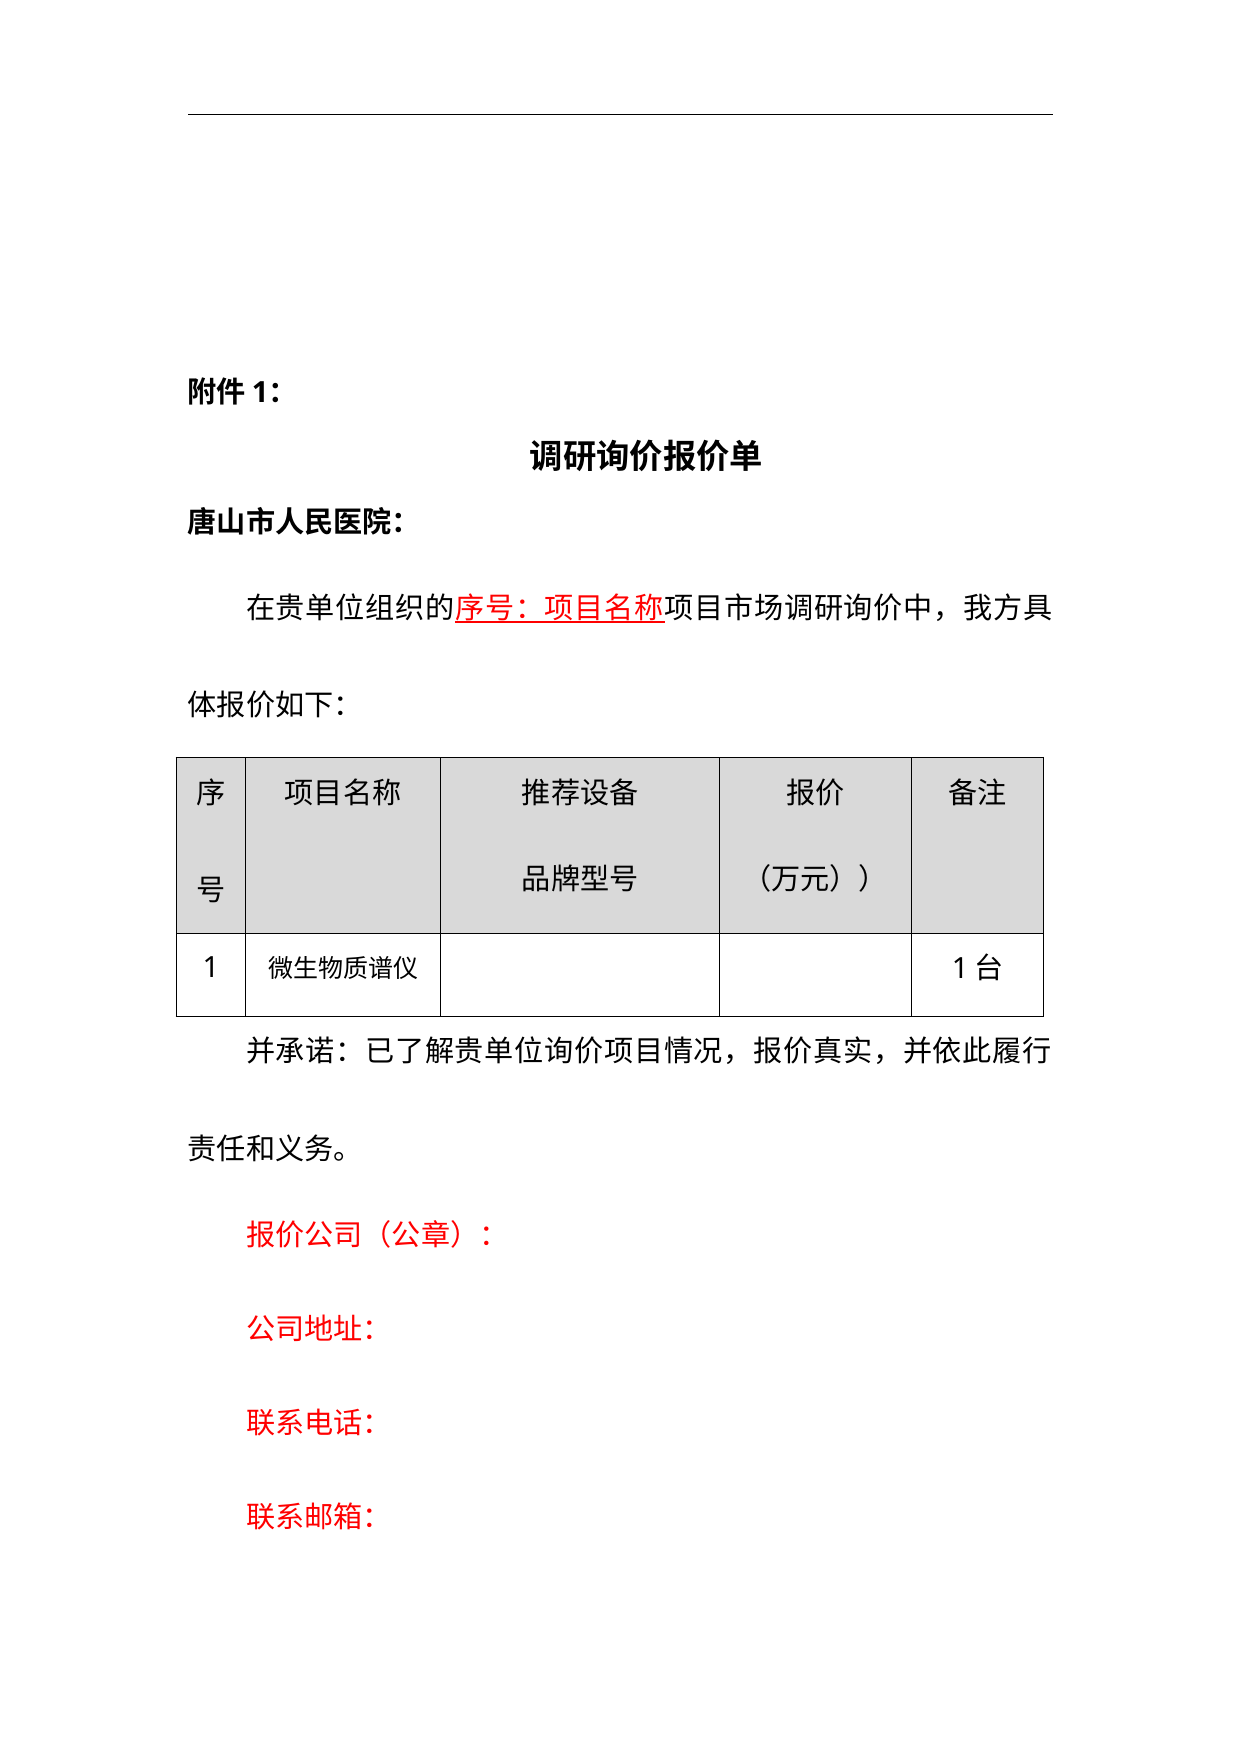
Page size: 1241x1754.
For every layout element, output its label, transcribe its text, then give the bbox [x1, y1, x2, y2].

table_header 备注 [912, 758, 1043, 933]
table_header 推荐设备 品牌型号 [441, 758, 719, 933]
text 并承诺：已了解贵单位询价项目情况，报价真实，并依此履行责任和义务。 [187, 1017, 1053, 1179]
text 联系电话： [187, 1388, 1053, 1453]
table_cell 1 [177, 934, 245, 1016]
table_header 项目名称 [246, 758, 440, 933]
list 调研询价报价单 [173, 422, 1053, 487]
table_cell 1台 [912, 934, 1043, 1016]
text 公司地址： [187, 1294, 1053, 1359]
text 报价公司（公章）： [187, 1200, 1053, 1265]
table_header 报价 （万元）） [720, 758, 911, 933]
text 联系邮箱： [187, 1483, 1053, 1548]
text 唐山市人民医院： [187, 487, 1053, 552]
list 附件1： [173, 357, 1053, 422]
table_cell [720, 934, 911, 1016]
table_header 序号 [177, 758, 245, 933]
table_cell 微生物质谱仪 [246, 934, 440, 1016]
table_cell [441, 934, 719, 1016]
text 在贵单位组织的序号：项目名称项目市场调研询价中，我方具体报价如下： [187, 573, 1053, 736]
